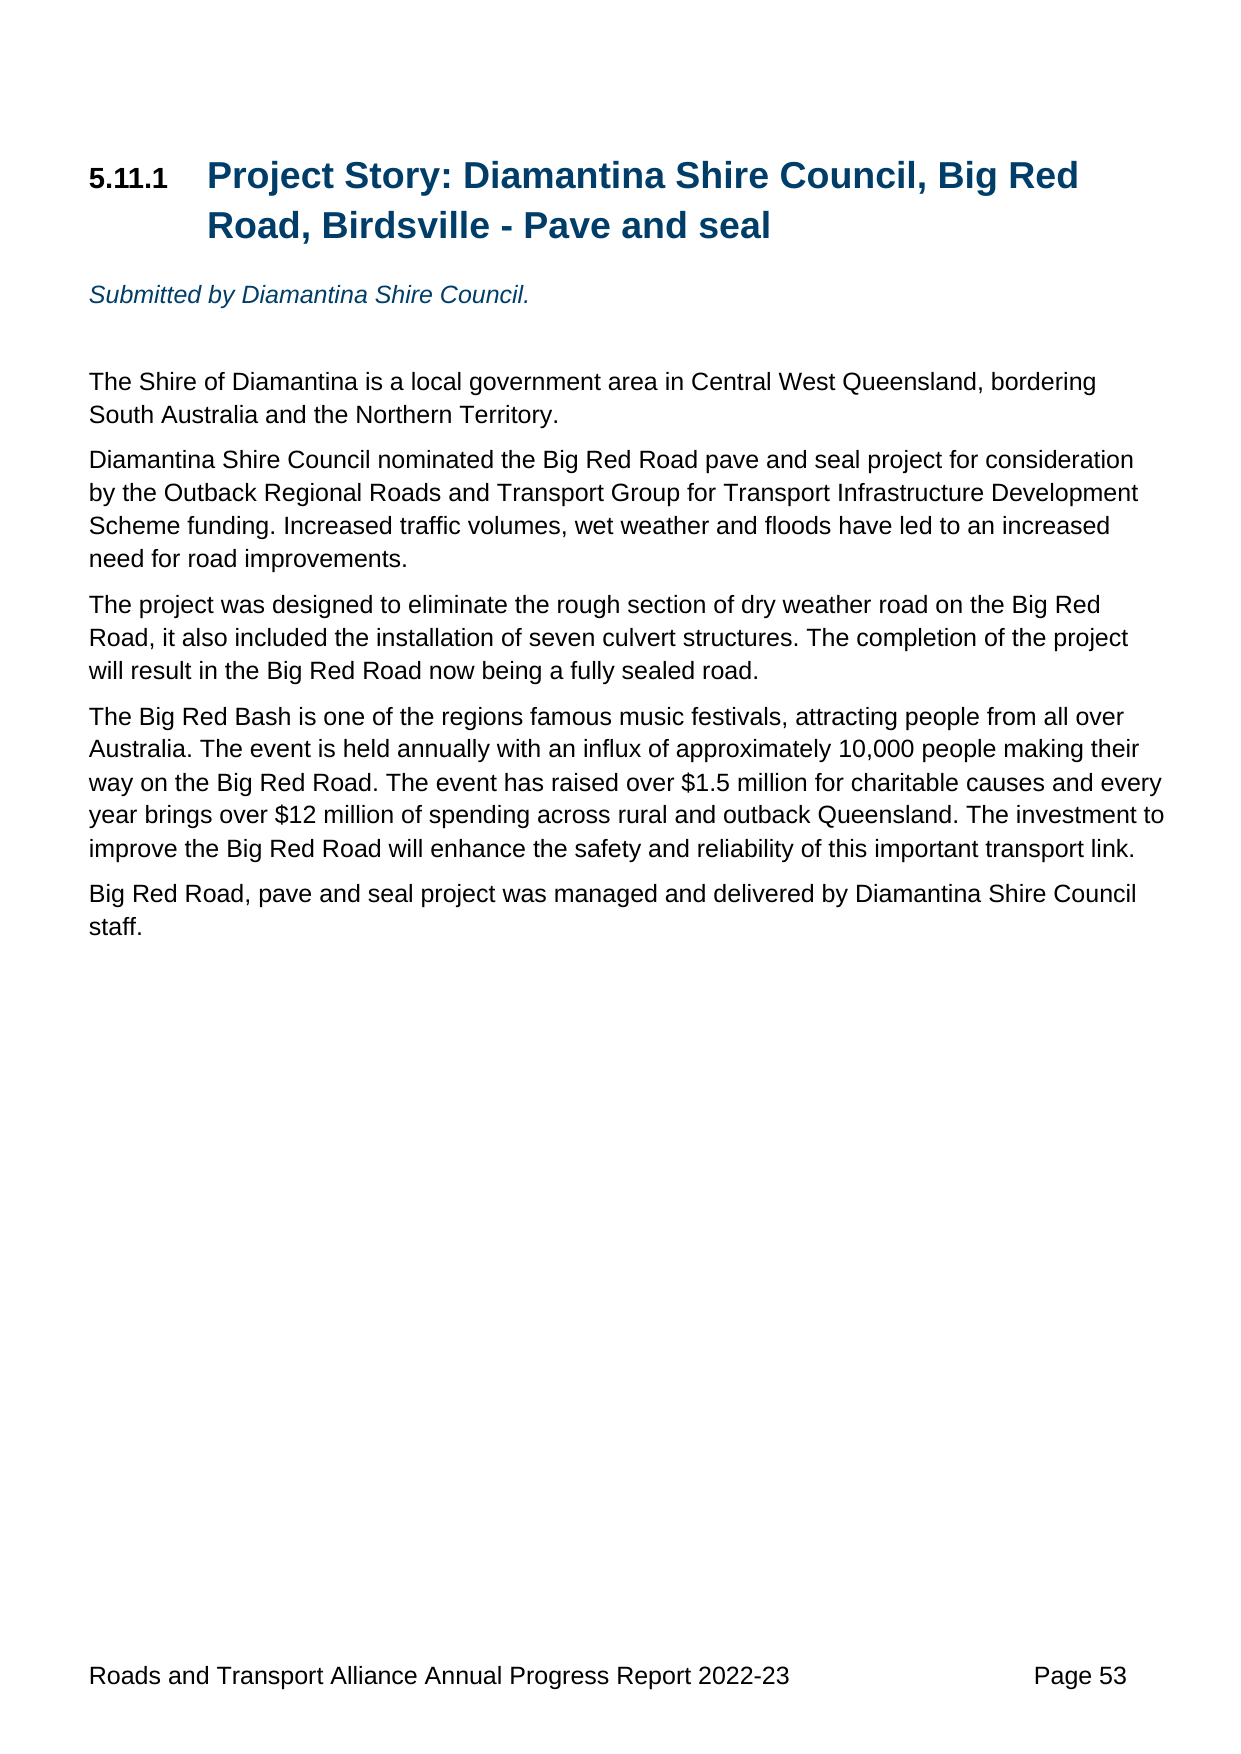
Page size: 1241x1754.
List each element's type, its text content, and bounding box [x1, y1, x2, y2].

text The Big Red Bash is one of the regions famous music festivals, attracting people from all over Australia. The event is held annually with an influx of approximately 10,000 people making their way on the Big Red Road. The event has raised over $1.5 million for charitable causes and every year brings over $12 million of spending across rural and outback Queensland. The investment to improve the Big Red Road will enhance the safety and reliability of this important transport link. [89, 701, 1166, 862]
text Diamantina Shire Council nominated the Big Red Road pave and seal project for consideration by the Outback Regional Roads and Transport Group for Transport Infrastructure Development Scheme funding. Increased traffic volumes, wet weather and floods have led to an increased need for road improvements. [89, 445, 1166, 573]
text The Shire of Diamantina is a local government area in Central West Queensland, bordering South Australia and the Northern Territory. [89, 367, 1166, 428]
text Big Red Road, pave and seal project was managed and delivered by Diamantina Shire Council staff. [89, 879, 1166, 941]
text Submitted by Diamantina Shire Council. [89, 277, 1166, 309]
text The project was designed to eliminate the rough section of dry weather road on the Big Red Road, it also included the installation of seven culvert structures. The completion of the project will result in the Big Red Road now being a fully sealed road. [89, 590, 1166, 685]
subtitle Project Story: Diamantina Shire Council, Big Red Road, Birdsville - Pave and seal [89, 153, 1152, 246]
